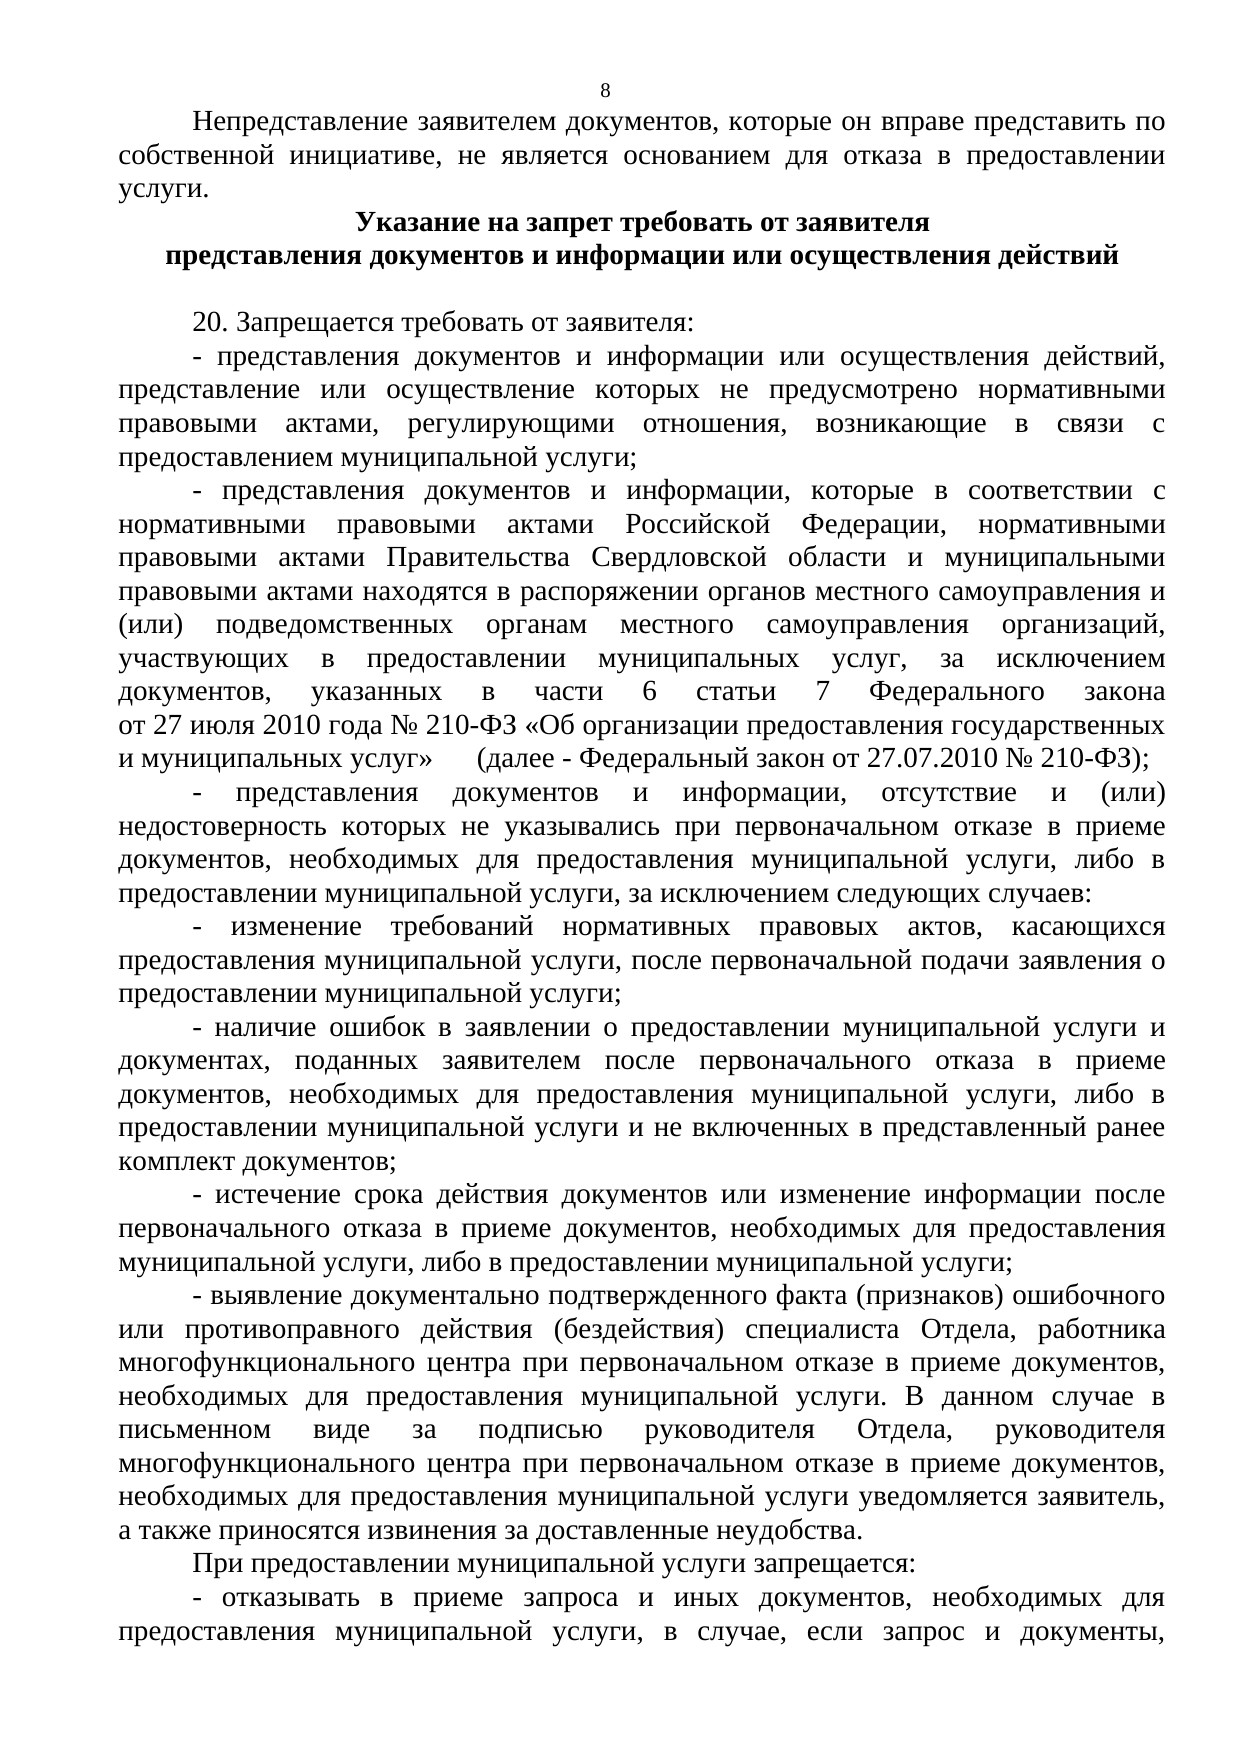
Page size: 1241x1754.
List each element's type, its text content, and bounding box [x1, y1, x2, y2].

text При предоставлении муниципальной услуги запрещается: [118, 1546, 1167, 1579]
text - представления документов и информации или осуществления действий, представление или осуществление которых не предусмотрено нормативными правовыми актами, регулирующими отношения, возникающие в связи с предоставлением муниципальной услуги; [118, 338, 1167, 472]
text - изменение требований нормативных правовых актов, касающихся предоставления муниципальной услуги, после первоначальной подачи заявления о предоставлении муниципальной услуги; [118, 908, 1167, 1009]
text 20. Запрещается требовать от заявителя: [118, 304, 1167, 338]
text - выявление документально подтвержденного факта (признаков) ошибочного или противоправного действия (бездействия) специалиста Отдела, работника многофункционального центра при первоначальном отказе в приеме документов, необходимых для предоставления муниципальной услуги. В данном случае в письменном виде за подписью руководителя Отдела, руководителя многофункционального центра при первоначальном отказе в приеме документов, необходимых для предоставления муниципальной услуги уведомляется заявитель, а также приносятся извинения за доставленные неудобства. [118, 1277, 1167, 1546]
text Непредставление заявителем документов, которые он вправе представить по собственной инициативе, не является основанием для отказа в предоставлении услуги. [118, 103, 1167, 204]
text представления документов и информации или осуществления действий [118, 237, 1167, 271]
text - наличие ошибок в заявлении о предоставлении муниципальной услуги и документах, поданных заявителем после первоначального отказа в приеме документов, необходимых для предоставления муниципальной услуги, либо в предоставлении муниципальной услуги и не включенных в представленный ранее комплект документов; [118, 1009, 1167, 1177]
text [118, 1579, 1167, 1646]
text Указание на запрет требовать от заявителя [118, 204, 1167, 237]
text - представления документов и информации, которые в соответствии с нормативными правовыми актами Российской Федерации, нормативными правовыми актами Правительства Свердловской области и муниципальными правовыми актами находятся в распоряжении органов местного самоуправления и (или) подведомственных органам местного самоуправления организаций, участвующих в предоставлении муниципальных услуг, за исключением документов, указанных в части 6 статьи 7 Федерального закона от 27 июля 2010 года № 210-ФЗ «Об организации предоставления государственных и муниципальных услуг» (далее - Федеральный закон от 27.07.2010 № 210-ФЗ); [118, 472, 1167, 774]
text - истечение срока действия документов или изменение информации после первоначального отказа в приеме документов, необходимых для предоставления муниципальной услуги, либо в предоставлении муниципальной услуги; [118, 1177, 1167, 1277]
text - представления документов и информации, отсутствие и (или) недостоверность которых не указывались при первоначальном отказе в приеме документов, необходимых для предоставления муниципальной услуги, либо в предоставлении муниципальной услуги, за исключением следующих случаев: [118, 774, 1167, 908]
